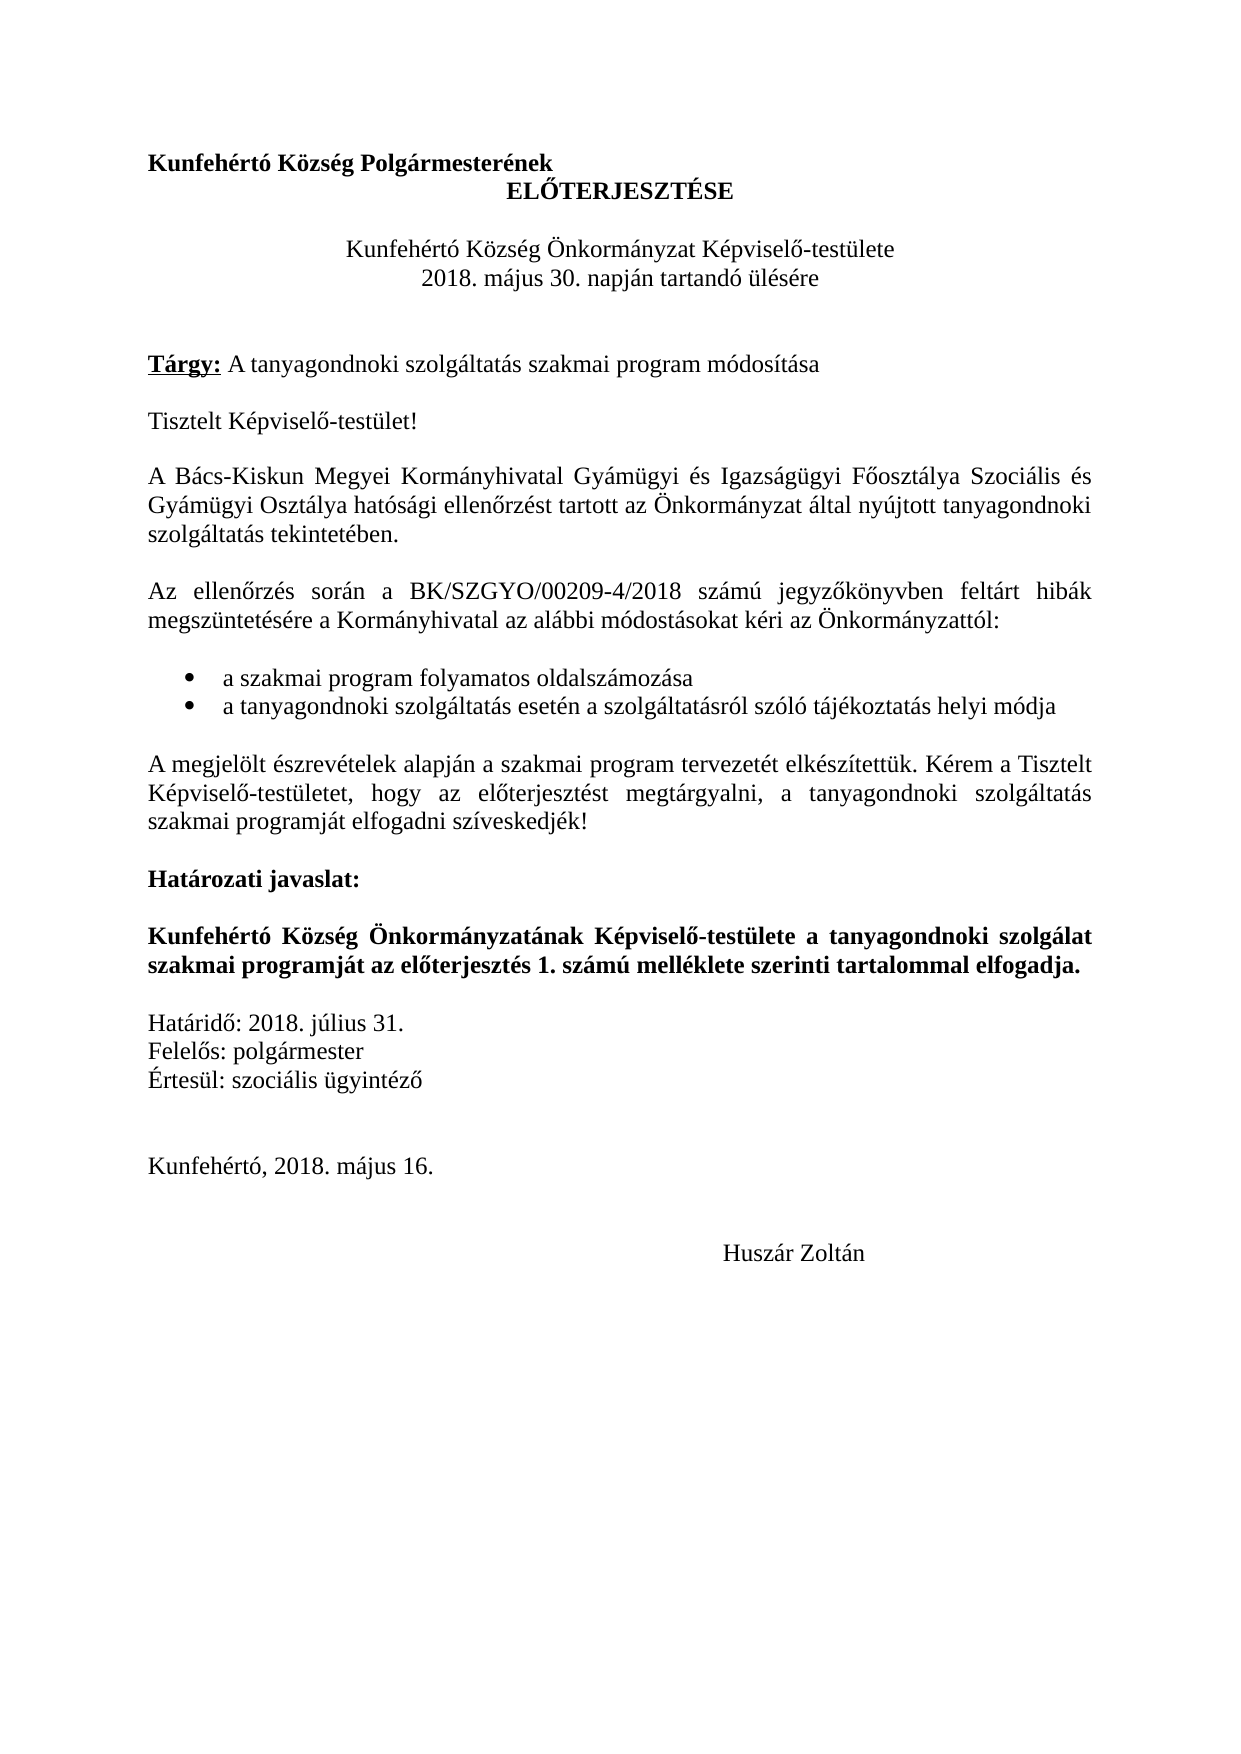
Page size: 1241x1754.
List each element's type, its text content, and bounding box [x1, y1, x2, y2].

list a szakmai program folyamatos oldalszámozása [185, 663, 1093, 691]
text Kunfehértó Község Polgármesterének [148, 148, 1093, 176]
text Tisztelt Képviselő-testület! [148, 406, 1093, 435]
text 2018. május 30. napján tartandó ülésére [148, 263, 1093, 291]
text Tárgy: A tanyagondnoki szolgáltatás szakmai program módosítása [148, 349, 1093, 378]
text A megjelölt észrevételek alapján a szakmai program tervezetét elkészítettük. Kérem a Tisztelt Képviselő-testületet, hogy az előterjesztést megtárgyalni, a tanyagondnoki szolgáltatás szakmai programját elfogadni szíveskedjék! [148, 749, 1093, 835]
text ELŐTERJESZTÉSE [148, 176, 1093, 205]
text Az ellenőrzés során a BK/SZGYO/00209-4/2018 számú jegyzőkönyvben feltárt hibák megszüntetésére a Kormányhivatal az alábbi módostásokat kéri az Önkormányzattól: [148, 576, 1093, 634]
text Értesül: szociális ügyintéző [148, 1065, 1093, 1094]
text Kunfehértó Község Önkormányzatának Képviselő-testülete a tanyagondnoki szolgálat szakmai programját az előterjesztés 1. számú melléklete szerinti tartalommal elfogadja. [148, 921, 1093, 979]
list a tanyagondnoki szolgáltatás esetén a szolgáltatásról szóló tájékoztatás helyi módja [185, 691, 1093, 720]
text Határozati javaslat: [148, 864, 1093, 893]
text A Bács-Kiskun Megyei Kormányhivatal Gyámügyi és Igazságügyi Főosztálya Szociális és Gyámügyi Osztálya hatósági ellenőrzést tartott az Önkormányzat által nyújtott tanyagondnoki szolgáltatás tekintetében. [148, 461, 1093, 548]
text Kunfehértó Község Önkormányzat Képviselő-testülete [148, 234, 1093, 263]
text Határidő: 2018. július 31. [148, 1008, 1093, 1036]
text Felelős: polgármester [148, 1036, 1093, 1065]
text Huszár Zoltán [148, 1238, 1093, 1266]
text Kunfehértó, 2018. május 16. [148, 1151, 1093, 1180]
